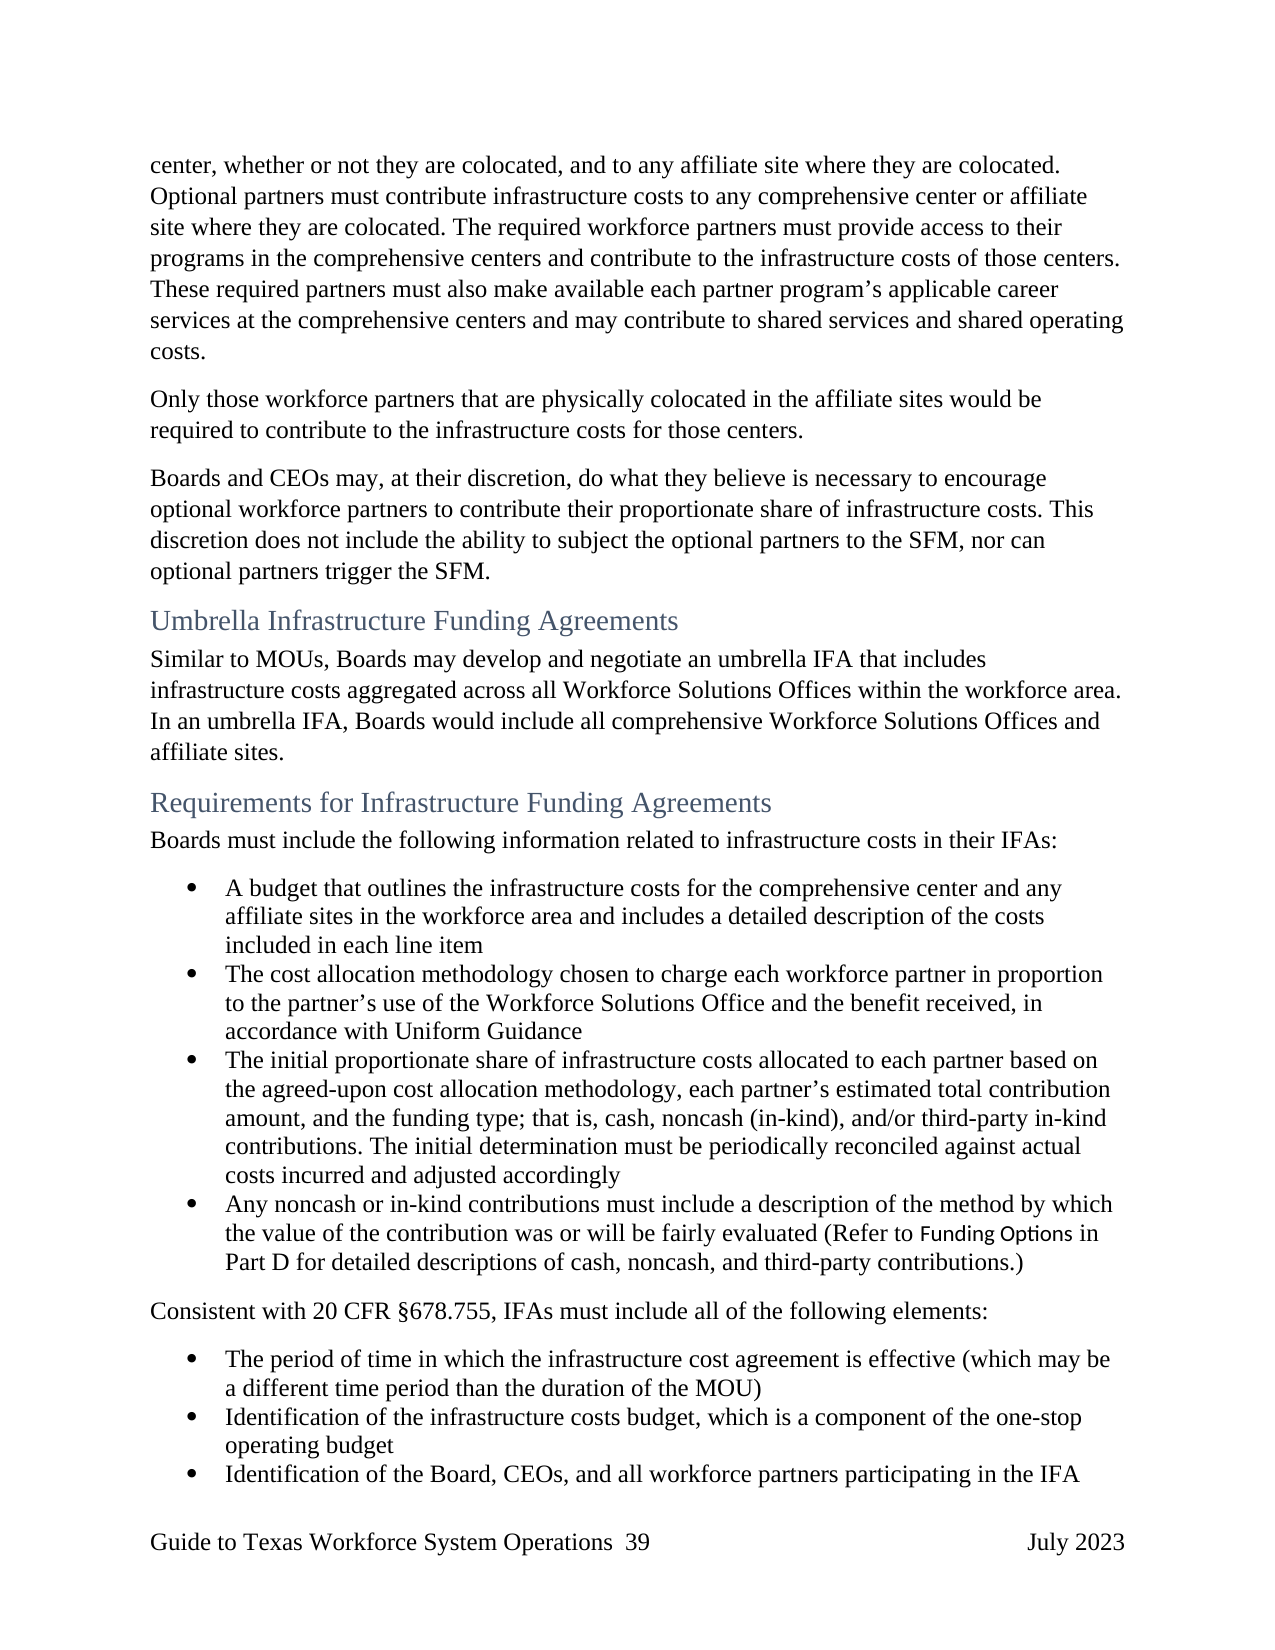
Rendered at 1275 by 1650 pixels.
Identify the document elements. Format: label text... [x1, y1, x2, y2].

list The cost allocation methodology chosen to charge each workforce partner in proportion to the partner’s use of the Workforce Solutions Office and the benefit received, in accordance with Uniform Guidance [187, 959, 1125, 1045]
text Similar to MOUs, Boards may develop and negotiate an umbrella IFA that includes infrastructure costs aggregated across all Workforce Solutions Offices within the workforce area. In an umbrella IFA, Boards would include all comprehensive Workforce Solutions Offices and affiliate sites. [150, 644, 1125, 766]
list The initial proportionate share of infrastructure costs allocated to each partner based on the agreed-upon cost allocation methodology, each partner’s estimated total contribution amount, and the funding type; that is, cash, noncash (in-kind), and/or third-party in-kind contributions. The initial determination must be periodically reconciled against actual costs incurred and adjusted accordingly [187, 1045, 1125, 1189]
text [150, 150, 1125, 365]
subtitle Requirements for Infrastructure Funding Agreements [150, 785, 1125, 818]
list Identification of the infrastructure costs budget, which is a component of the one-stop operating budget [187, 1402, 1125, 1459]
text Consistent with 20 CFR §678.755, IFAs must include all of the following elements: [150, 1296, 1125, 1325]
list A budget that outlines the infrastructure costs for the comprehensive center and any affiliate sites in the workforce area and includes a detailed description of the costs included in each line item [187, 873, 1125, 959]
text Boards must include the following information related to infrastructure costs in their IFAs: [150, 825, 1125, 854]
list Any noncash or in-kind contributions must include a description of the method by which the value of the contribution was or will be fairly evaluated (Refer to Funding Options in Part D for detailed descriptions of cash, noncash, and third-party contributions.) [187, 1189, 1125, 1276]
text Only those workforce partners that are physically colocated in the affiliate sites would be required to contribute to the infrastructure costs for those centers. [150, 384, 1125, 444]
text Boards and CEOs may, at their discretion, do what they believe is necessary to encourage optional workforce partners to contribute their proportionate share of infrastructure costs. This discretion does not include the ability to subject the optional partners to the SFM, nor can optional partners trigger the SFM. [150, 463, 1125, 584]
subtitle Umbrella Infrastructure Funding Agreements [150, 603, 1125, 637]
list The period of time in which the infrastructure cost agreement is effective (which may be a different time period than the duration of the MOU) [187, 1344, 1125, 1402]
list Identification of the Board, CEOs, and all workforce partners participating in the IFA [187, 1459, 1125, 1488]
